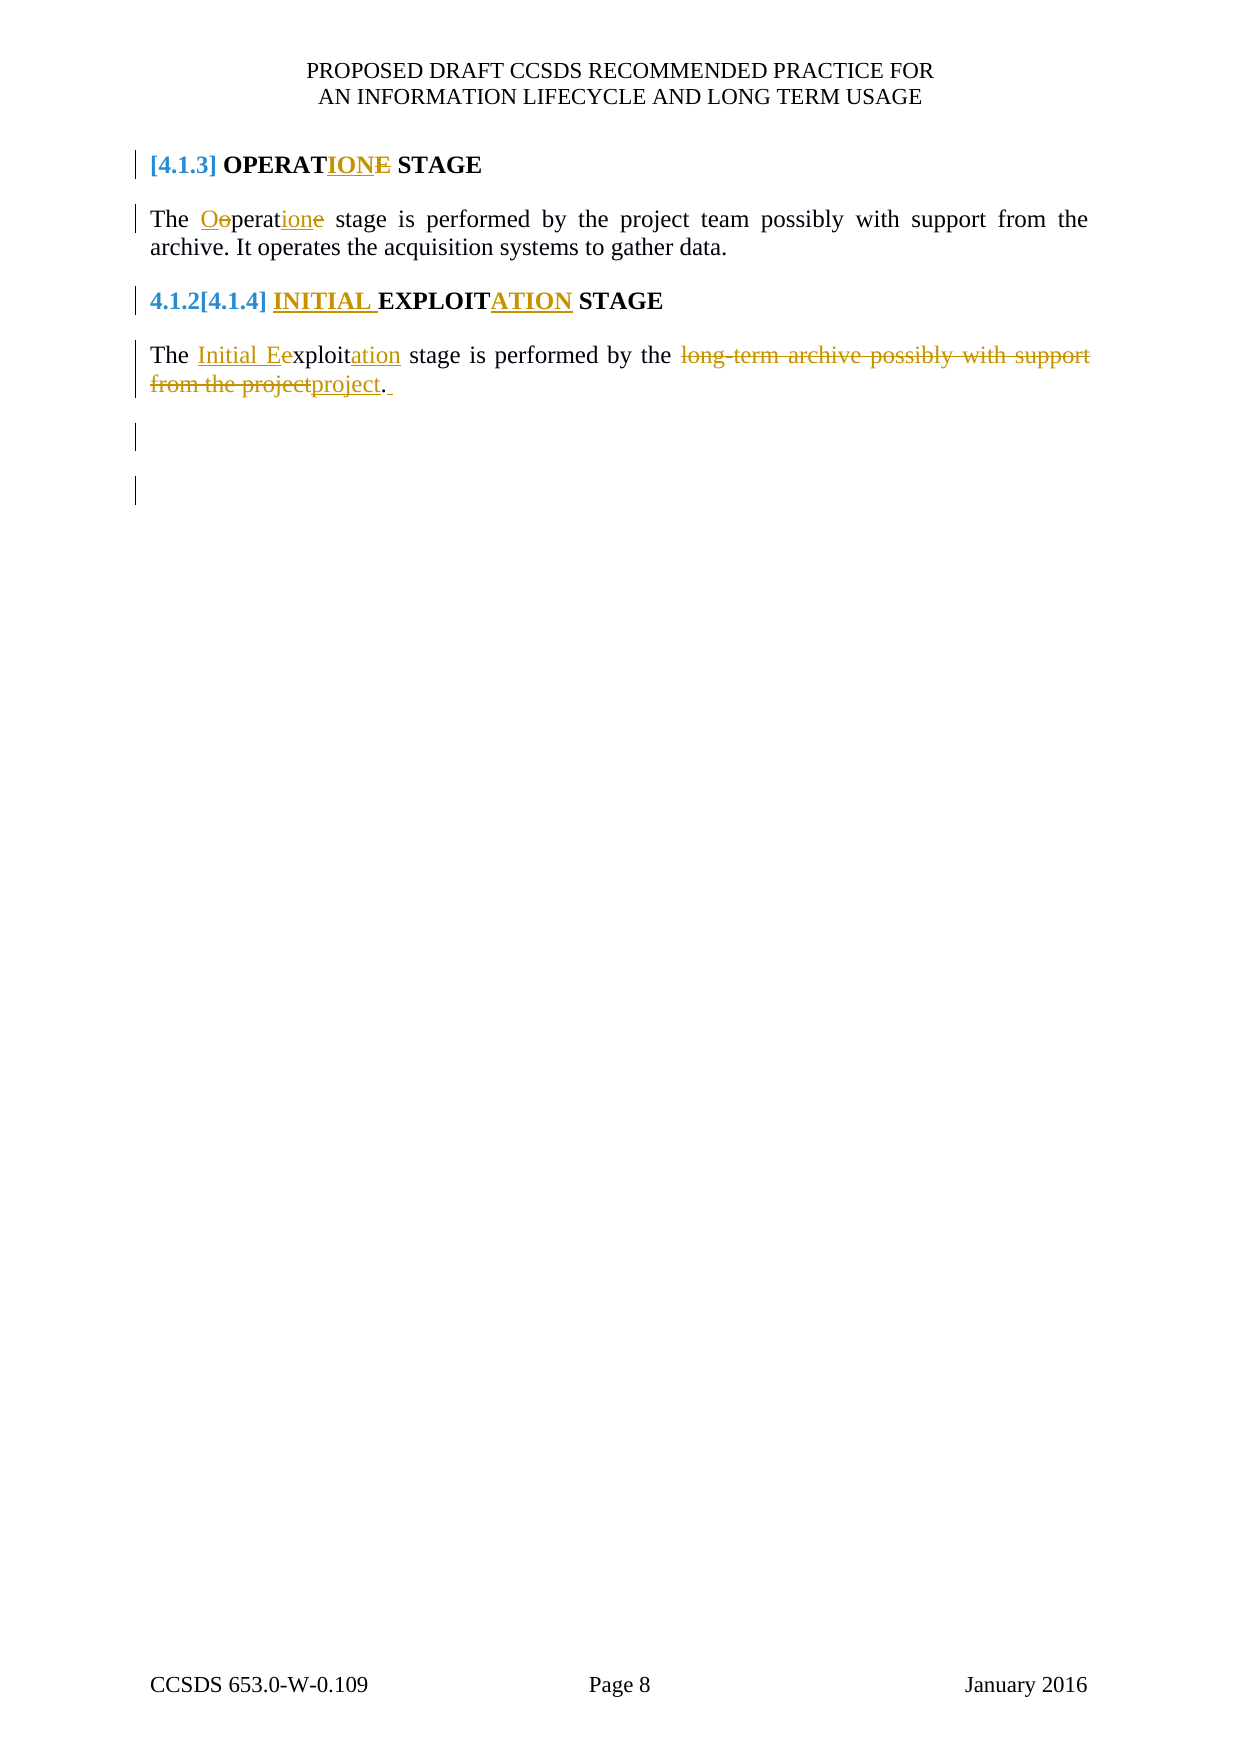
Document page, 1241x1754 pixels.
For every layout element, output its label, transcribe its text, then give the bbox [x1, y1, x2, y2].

text The xploit stage is performed by the . [150, 340, 1090, 397]
text The perat stage is performed by the project team possibly with support from the archive. It operates the acquisition systems to gather data. [150, 204, 1090, 261]
subtitle Exploit Stage [150, 286, 1090, 315]
subtitle Operat Stage [150, 150, 1090, 179]
